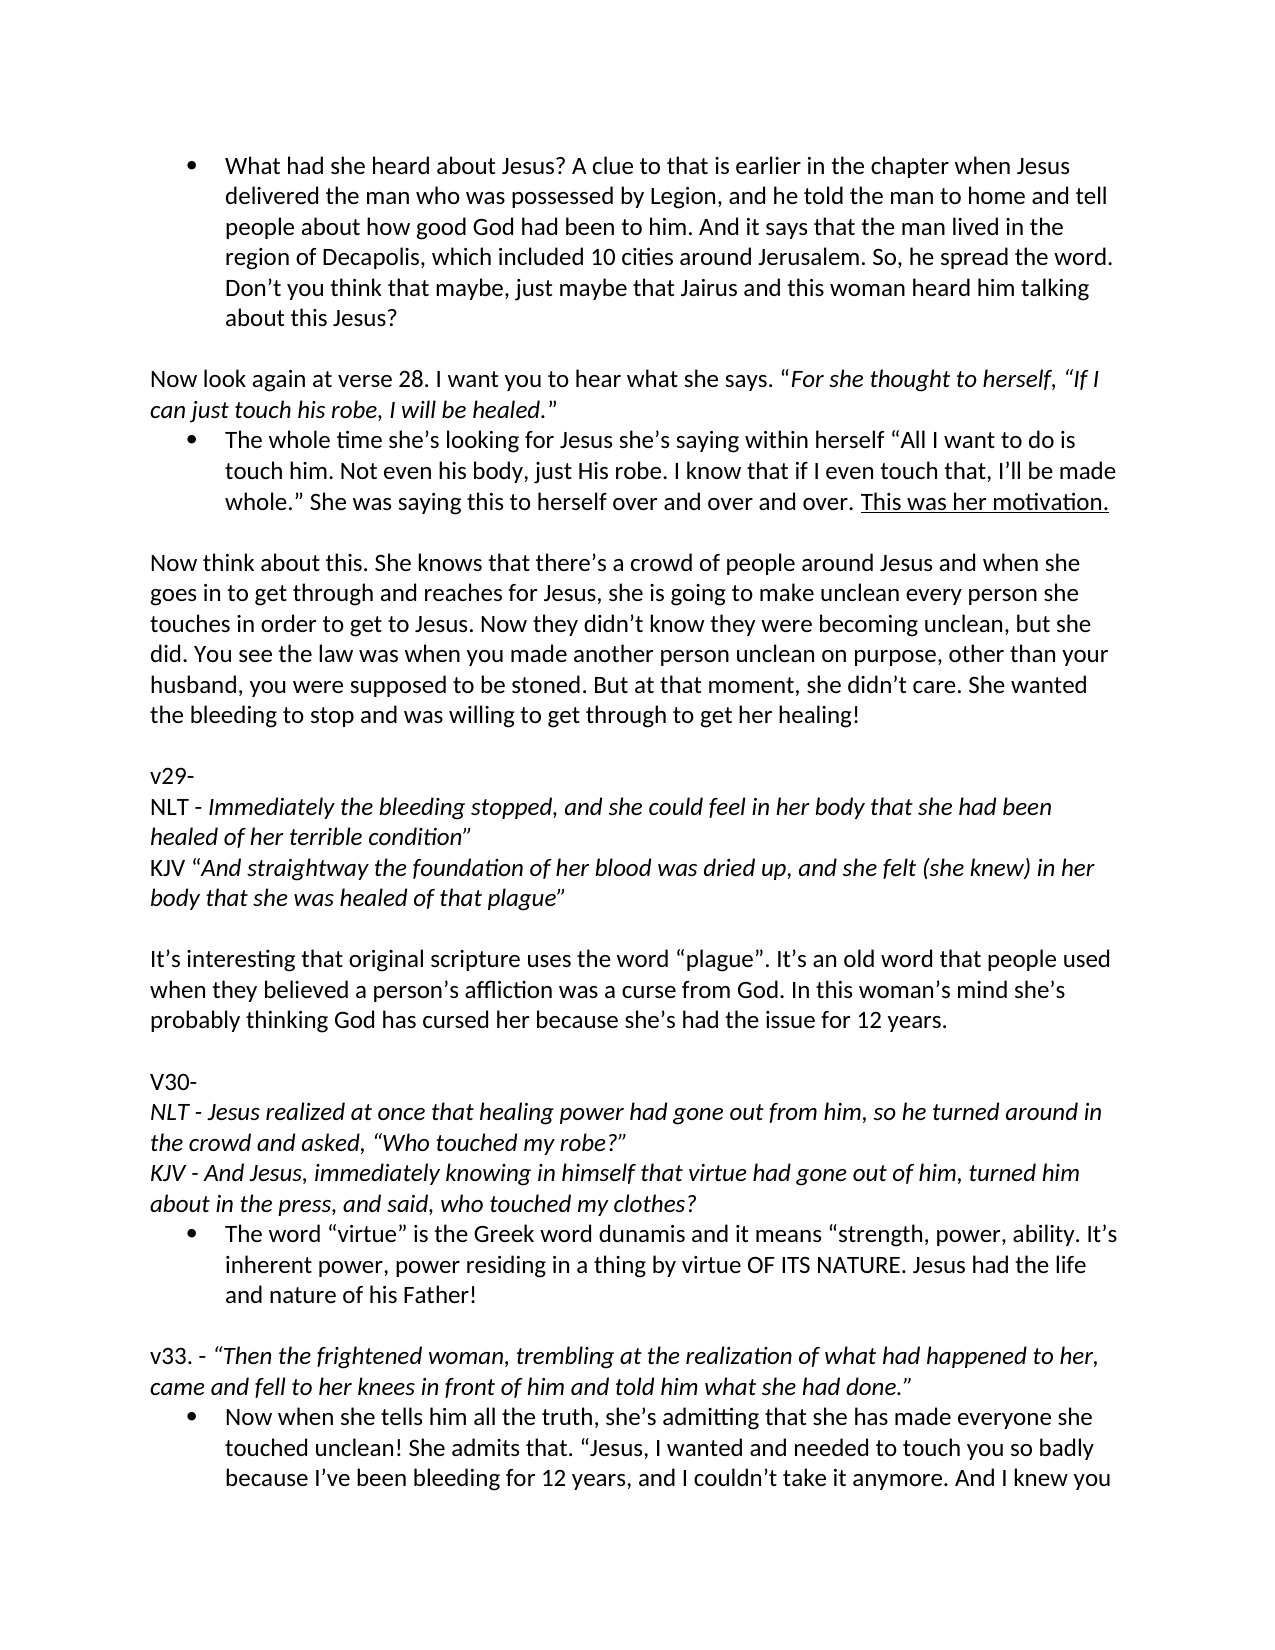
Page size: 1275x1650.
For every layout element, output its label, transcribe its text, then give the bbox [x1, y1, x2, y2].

text Now look again at verse 28. I want you to hear what she says. “For she thought to herself, “If I can just touch his robe, I will be healed.” [150, 364, 1125, 425]
text Now think about this. She knows that there’s a crowd of people around Jesus and when she goes in to get through and reaches for Jesus, she is going to make unclean every person she touches in order to get to Jesus. Now they didn’t know they were becoming unclean, but she did. You see the law was when you made another person unclean on purpose, other than your husband, you were supposed to be stoned. But at that moment, she didn’t care. She wanted the bleeding to stop and was willing to get through to get her healing! [150, 547, 1125, 730]
text v29- [150, 760, 1125, 791]
list The word “virtue” is the Greek word dunamis and it means “strength, power, ability. It’s inherent power, power residing in a thing by virtue OF ITS NATURE. Jesus had the life and nature of his Father! [187, 1218, 1125, 1310]
text KJV - And Jesus, immediately knowing in himself that virtue had gone out of him, turned him about in the press, and said, who touched my clothes? [150, 1157, 1125, 1218]
list What had she heard about Jesus? A clue to that is earlier in the chapter when Jesus delivered the man who was possessed by Legion, and he told the man to home and tell people about how good God had been to him. And it says that the man lived in the region of Decapolis, which included 10 cities around Jerusalem. So, he spread the word. Don’t you think that maybe, just maybe that Jairus and this woman heard him talking about this Jesus? [187, 150, 1125, 333]
text It’s interesting that original scripture uses the word “plague”. It’s an old word that people used when they believed a person’s affliction was a curse from God. In this woman’s mind she’s probably thinking God has cursed her because she’s had the issue for 12 years. [150, 943, 1125, 1035]
text NLT - Jesus realized at once that healing power had gone out from him, so he turned around in the crowd and asked, “Who touched my robe?” [150, 1096, 1125, 1157]
text KJV “And straightway the foundation of her blood was dried up, and she felt (she knew) in her body that she was healed of that plague” [150, 852, 1125, 913]
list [187, 1401, 1125, 1493]
text V30- [150, 1066, 1125, 1096]
text NLT - Immediately the bleeding stopped, and she could feel in her body that she had been healed of her terrible condition” [150, 791, 1125, 852]
text v33. - “Then the frightened woman, trembling at the realization of what had happened to her, came and fell to her knees in front of him and told him what she had done.” [150, 1340, 1125, 1401]
list The whole time she’s looking for Jesus she’s saying within herself “All I want to do is touch him. Not even his body, just His robe. I know that if I even touch that, I’ll be made whole.” She was saying this to herself over and over and over. This was her motivation. [187, 425, 1125, 516]
